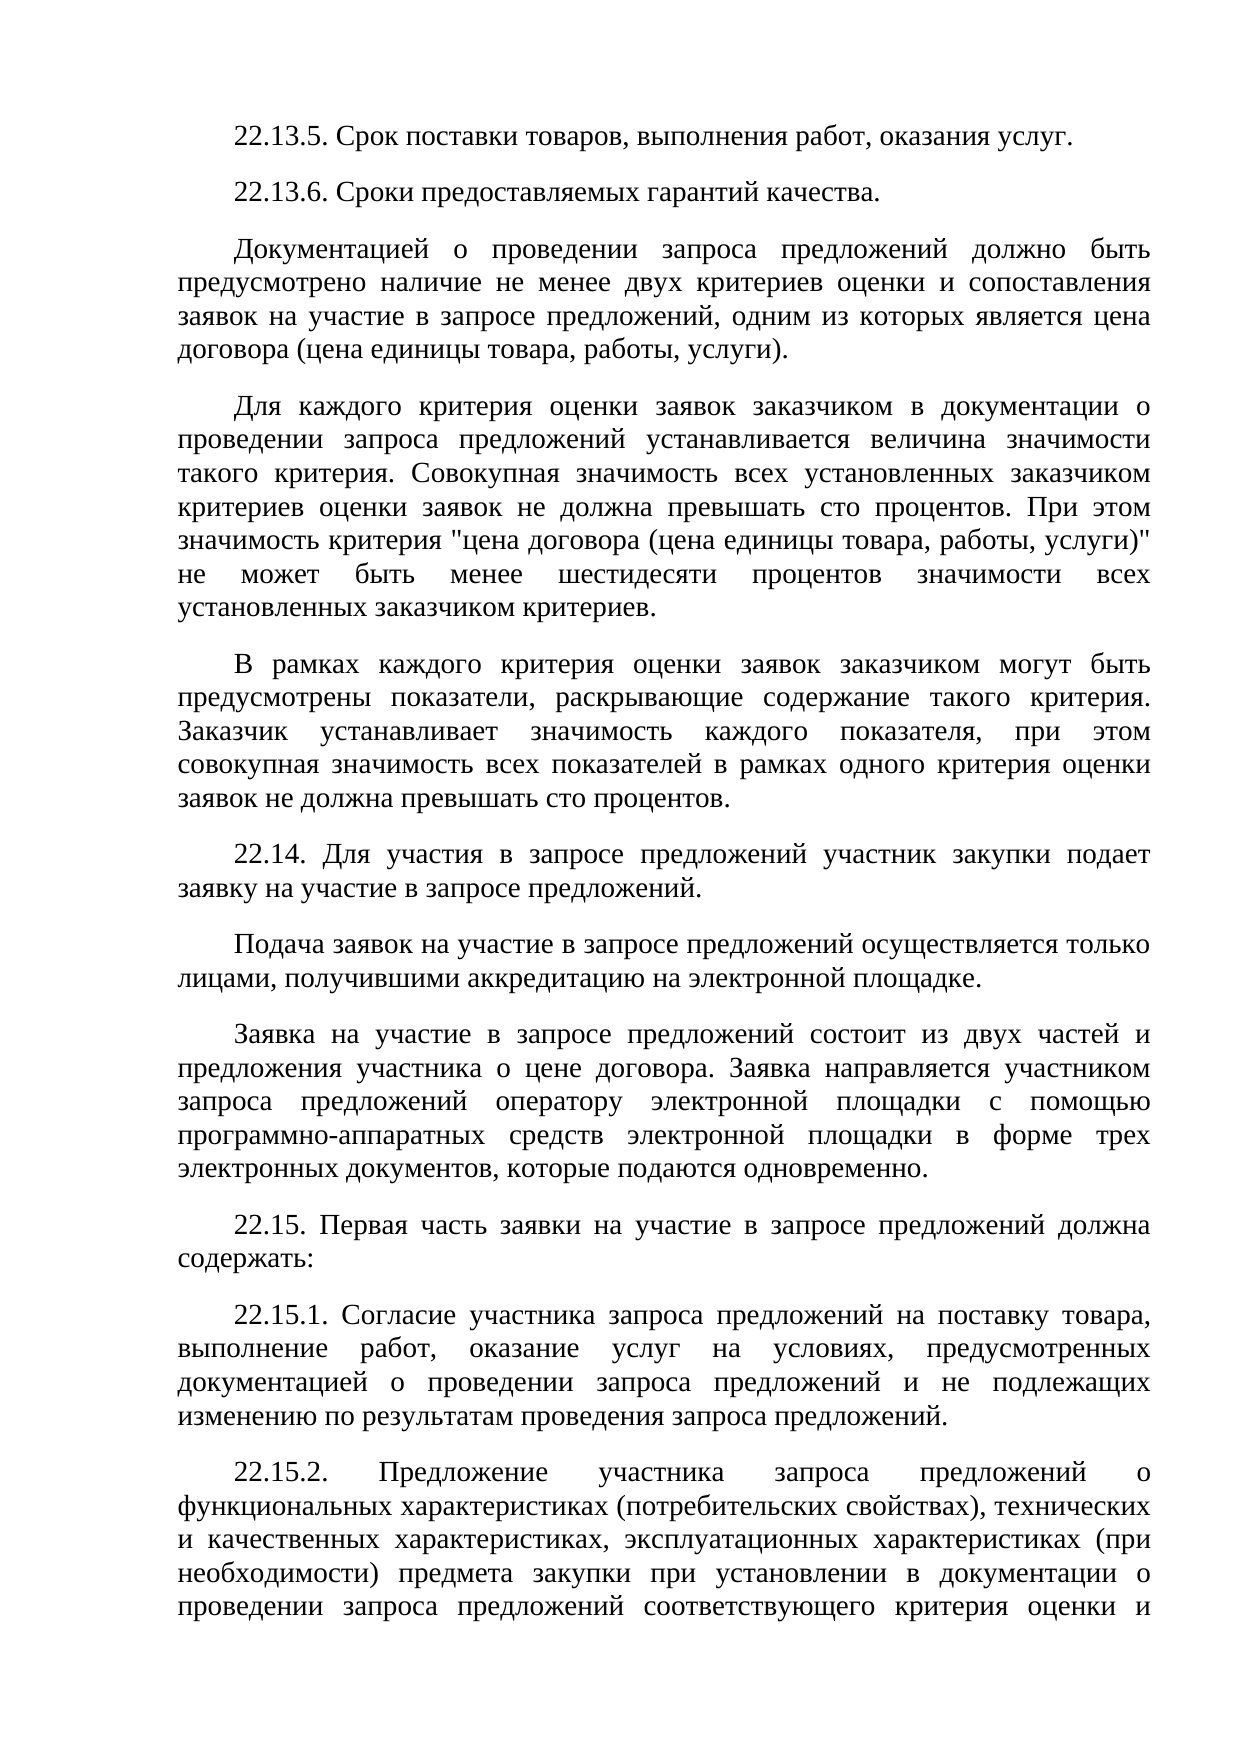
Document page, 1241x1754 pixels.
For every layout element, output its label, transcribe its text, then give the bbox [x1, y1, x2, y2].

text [177, 1454, 1152, 1622]
text Документацией о проведении запроса предложений должно быть предусмотрено наличие не менее двух критериев оценки и сопоставления заявок на участие в запросе предложений, одним из которых является цена договора (цена единицы товара, работы, услуги). [177, 231, 1152, 365]
text Для каждого критерия оценки заявок заказчиком в документации о проведении запроса предложений устанавливается величина значимости такого критерия. Совокупная значимость всех установленных заказчиком критериев оценки заявок не должна превышать сто процентов. При этом значимость критерия "цена договора (цена единицы товара, работы, услуги)" не может быть менее шестидесяти процентов значимости всех установленных заказчиком критериев. [177, 388, 1152, 623]
text Подача заявок на участие в запросе предложений осуществляется только лицами, получившими аккредитацию на электронной площадке. [177, 926, 1152, 993]
text Заявка на участие в запросе предложений состоит из двух частей и предложения участника о цене договора. Заявка направляется участником запроса предложений оператору электронной площадки с помощью программно-аппаратных средств электронной площадки в форме трех электронных документов, которые подаются одновременно. [177, 1016, 1152, 1184]
text 22.13.6. Сроки предоставляемых гарантий качества. [177, 174, 1152, 208]
text В рамках каждого критерия оценки заявок заказчиком могут быть предусмотрены показатели, раскрывающие содержание такого критерия. Заказчик устанавливает значимость каждого показателя, при этом совокупная значимость всех показателей в рамках одного критерия оценки заявок не должна превышать сто процентов. [177, 646, 1152, 813]
text 22.14. Для участия в запросе предложений участник закупки подает заявку на участие в запросе предложений. [177, 836, 1152, 903]
text 22.15.1. Согласие участника запроса предложений на поставку товара, выполнение работ, оказание услуг на условиях, предусмотренных документацией о проведении запроса предложений и не подлежащих изменению по результатам проведения запроса предложений. [177, 1297, 1152, 1431]
text 22.13.5. Срок поставки товаров, выполнения работ, оказания услуг. [177, 118, 1152, 152]
text 22.15. Первая часть заявки на участие в запросе предложений должна содержать: [177, 1207, 1152, 1274]
